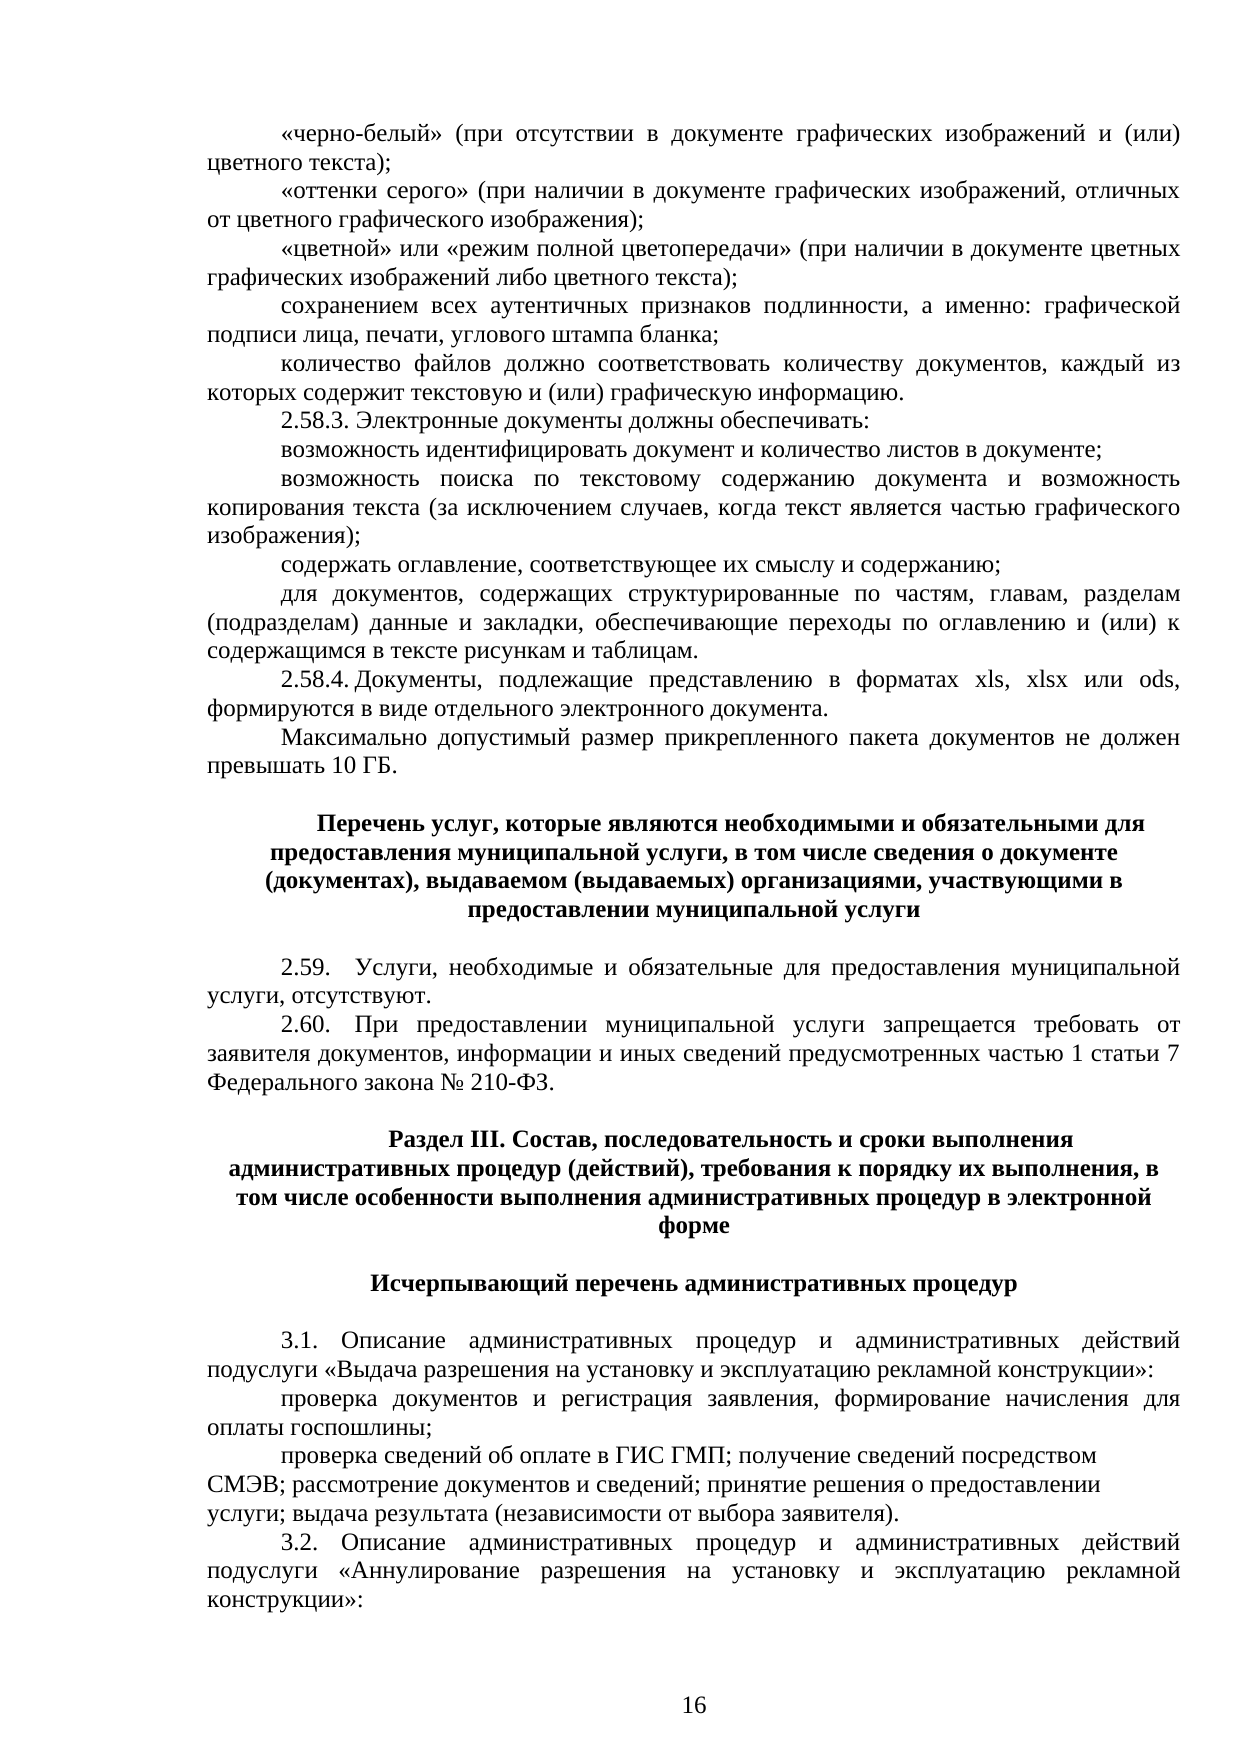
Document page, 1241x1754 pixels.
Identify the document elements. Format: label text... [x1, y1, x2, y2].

text возможность поиска по текстовому содержанию документа и возможность копирования текста (за исключением случаев, когда текст является частью графического изображения); [207, 463, 1181, 549]
text сохранением всех аутентичных признаков подлинности, а именно: графической подписи лица, печати, углового штампа бланка; [207, 291, 1181, 348]
text Раздел III. Состав, последовательность и сроки выполнения административных процедур (действий), требования к порядку их выполнения, в том числе особенности выполнения административных процедур в электронной форме [207, 1124, 1181, 1239]
text проверка документов и регистрация заявления, формирование начисления для оплаты госпошлины; [207, 1383, 1181, 1441]
text «оттенки серого» (при наличии в документе графических изображений, отличных от цветного графического изображения); [207, 176, 1181, 233]
text 3.1. Описание административных процедур и административных действий подуслуги «Выдача разрешения на установку и эксплуатацию рекламной конструкции»: [207, 1326, 1181, 1383]
text 2.58.4. Документы, подлежащие представлению в форматах xls, xlsx или ods, формируются в виде отдельного электронного документа. [207, 664, 1181, 722]
text 2.59. Услуги, необходимые и обязательные для предоставления муниципальной услуги, отсутствуют. [207, 952, 1181, 1009]
text содержать оглавление, соответствующее их смыслу и содержанию; [207, 549, 1181, 578]
text Перечень услуг, которые являются необходимыми и обязательными для предоставления муниципальной услуги, в том числе сведения о документе (документах), выдаваемом (выдаваемых) организациями, участвующими в предоставлении муниципальной услуги [207, 808, 1181, 923]
text проверка сведений об оплате в ГИС ГМП; получение сведений посредством СМЭВ; рассмотрение документов и сведений; принятие решения о предоставлении услуги; выдача результата (независимости от выбора заявителя). [207, 1441, 1181, 1527]
text «черно-белый» (при отсутствии в документе графических изображений и (или) цветного текста); [207, 118, 1181, 176]
text количество файлов должно соответствовать количеству документов, каждый из которых содержит текстовую и (или) графическую информацию. [207, 348, 1181, 406]
text 2.60. При предоставлении муниципальной услуги запрещается требовать от заявителя документов, информации и иных сведений предусмотренных частью 1 статьи 7 Федерального закона № 210-ФЗ. [207, 1009, 1181, 1096]
text для документов, содержащих структурированные по частям, главам, разделам (подразделам) данные и закладки, обеспечивающие переходы по оглавлению и (или) к содержащимся в тексте рисункам и таблицам. [207, 578, 1181, 664]
text Исчерпывающий перечень административных процедур [207, 1268, 1181, 1297]
text «цветной» или «режим полной цветопередачи» (при наличии в документе цветных графических изображений либо цветного текста); [207, 233, 1181, 291]
text возможность идентифицировать документ и количество листов в документе; [207, 434, 1181, 463]
text 2.58.3. Электронные документы должны обеспечивать: [207, 406, 1181, 434]
text Максимально допустимый размер прикрепленного пакета документов не должен превышать 10 ГБ. [207, 722, 1181, 779]
text 3.2. Описание административных процедур и административных действий подуслуги «Аннулирование разрешения на установку и эксплуатацию рекламной конструкции»: [207, 1527, 1181, 1613]
